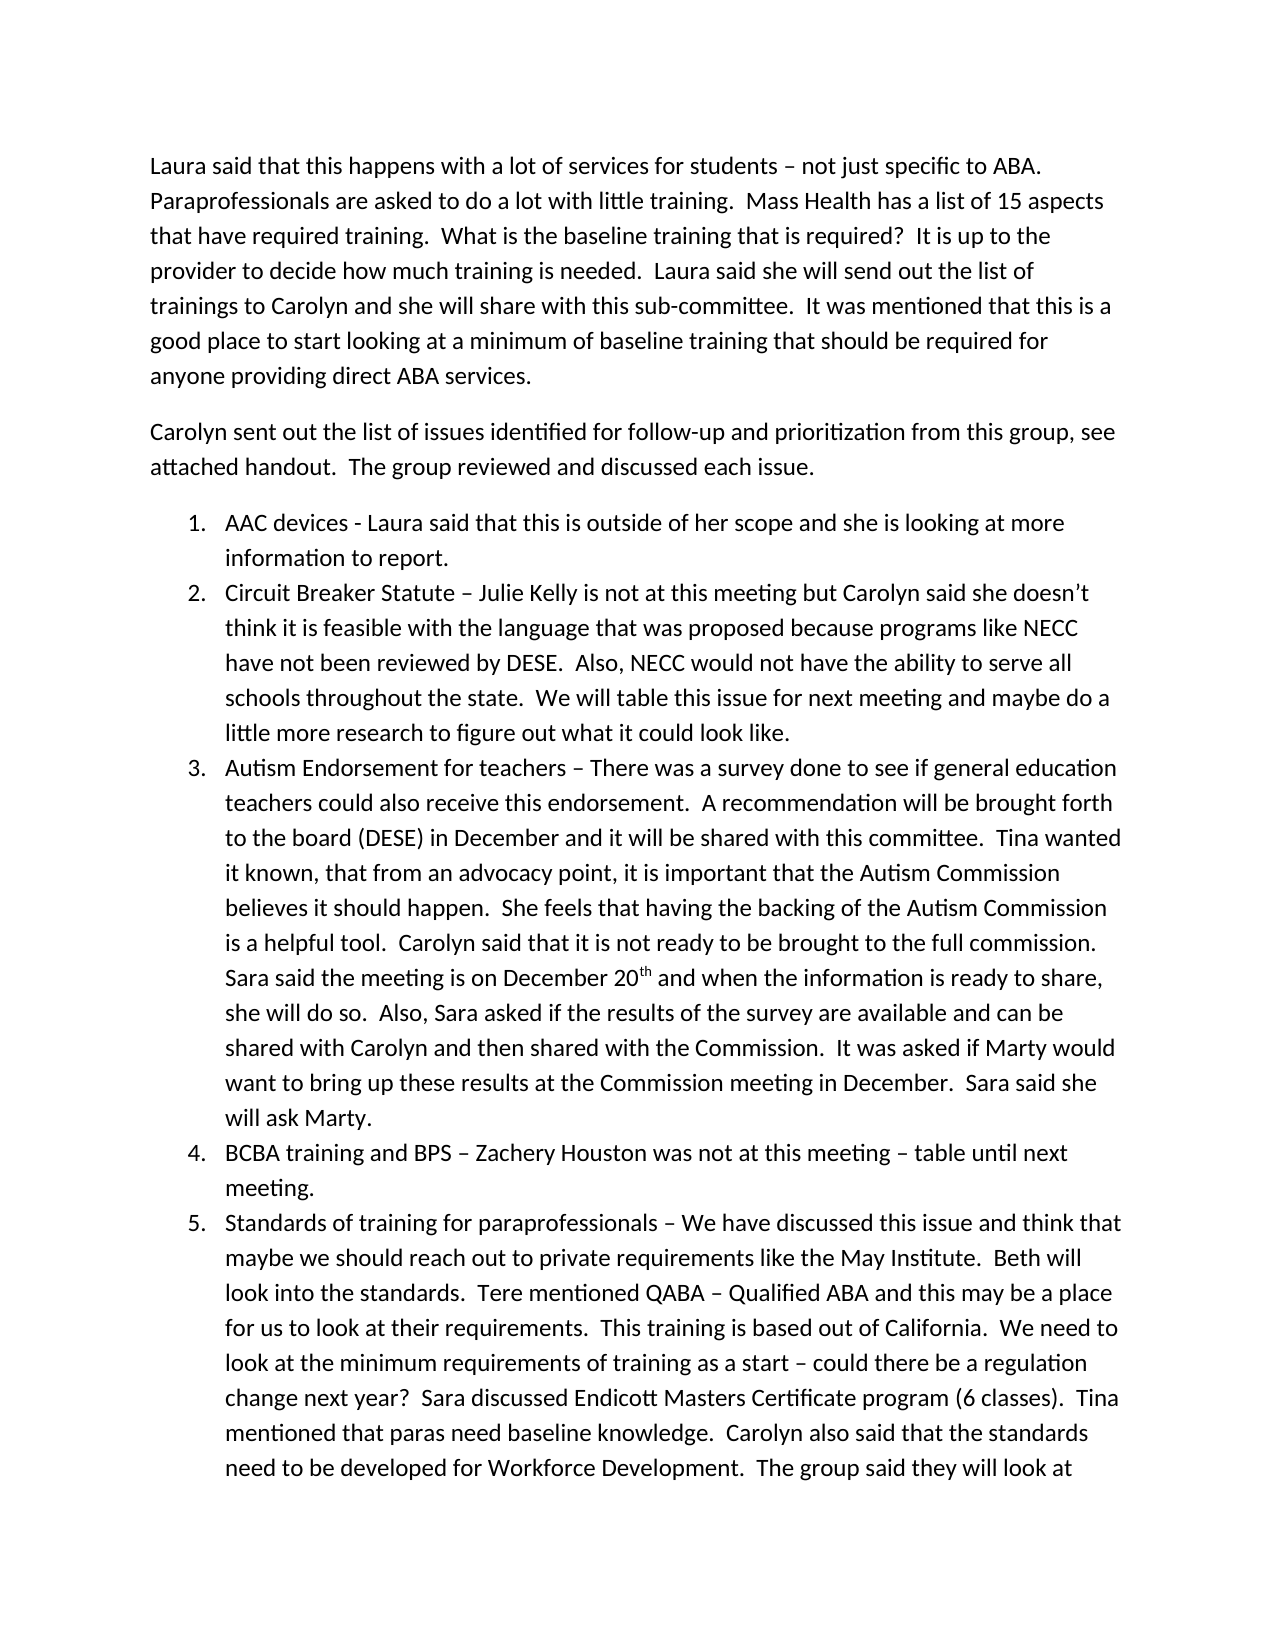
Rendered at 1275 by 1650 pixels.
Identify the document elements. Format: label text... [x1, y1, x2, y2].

text Carolyn sent out the list of issues identified for follow-up and prioritization from this group, see attached handout. The group reviewed and discussed each issue. [150, 416, 1125, 481]
list Circuit Breaker Statute – Julie Kelly is not at this meeting but Carolyn said she doesn’t think it is feasible with the language that was proposed because programs like NECC have not been reviewed by DESE. Also, NECC would not have the ability to serve all schools throughout the state. We will table this issue for next meeting and maybe do a little more research to figure out what it could look like. [187, 577, 1125, 747]
list Autism Endorsement for teachers – There was a survey done to see if general education teachers could also receive this endorsement. A recommendation will be brought forth to the board (DESE) in December and it will be shared with this committee. Tina wanted it known, that from an advocacy point, it is important that the Autism Commission believes it should happen. She feels that having the backing of the Autism Commission is a helpful tool. Carolyn said that it is not ready to be brought to the full commission. Sara said the meeting is on December 20th and when the information is ready to share, she will do so. Also, Sara asked if the results of the survey are available and can be shared with Carolyn and then shared with the Commission. It was asked if Marty would want to bring up these results at the Commission meeting in December. Sara said she will ask Marty. [187, 752, 1125, 1132]
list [187, 1207, 1125, 1482]
text Laura said that this happens with a lot of services for students – not just specific to ABA. Paraprofessionals are asked to do a lot with little training. Mass Health has a list of 15 aspects that have required training. What is the baseline training that is required? It is up to the provider to decide how much training is needed. Laura said she will send out the list of trainings to Carolyn and she will share with this sub-committee. It was mentioned that this is a good place to start looking at a minimum of baseline training that should be required for anyone providing direct ABA services. [150, 150, 1125, 391]
list AAC devices - Laura said that this is outside of her scope and she is looking at more information to report. [187, 507, 1125, 572]
list BCBA training and BPS – Zachery Houston was not at this meeting – table until next meeting. [187, 1137, 1125, 1202]
